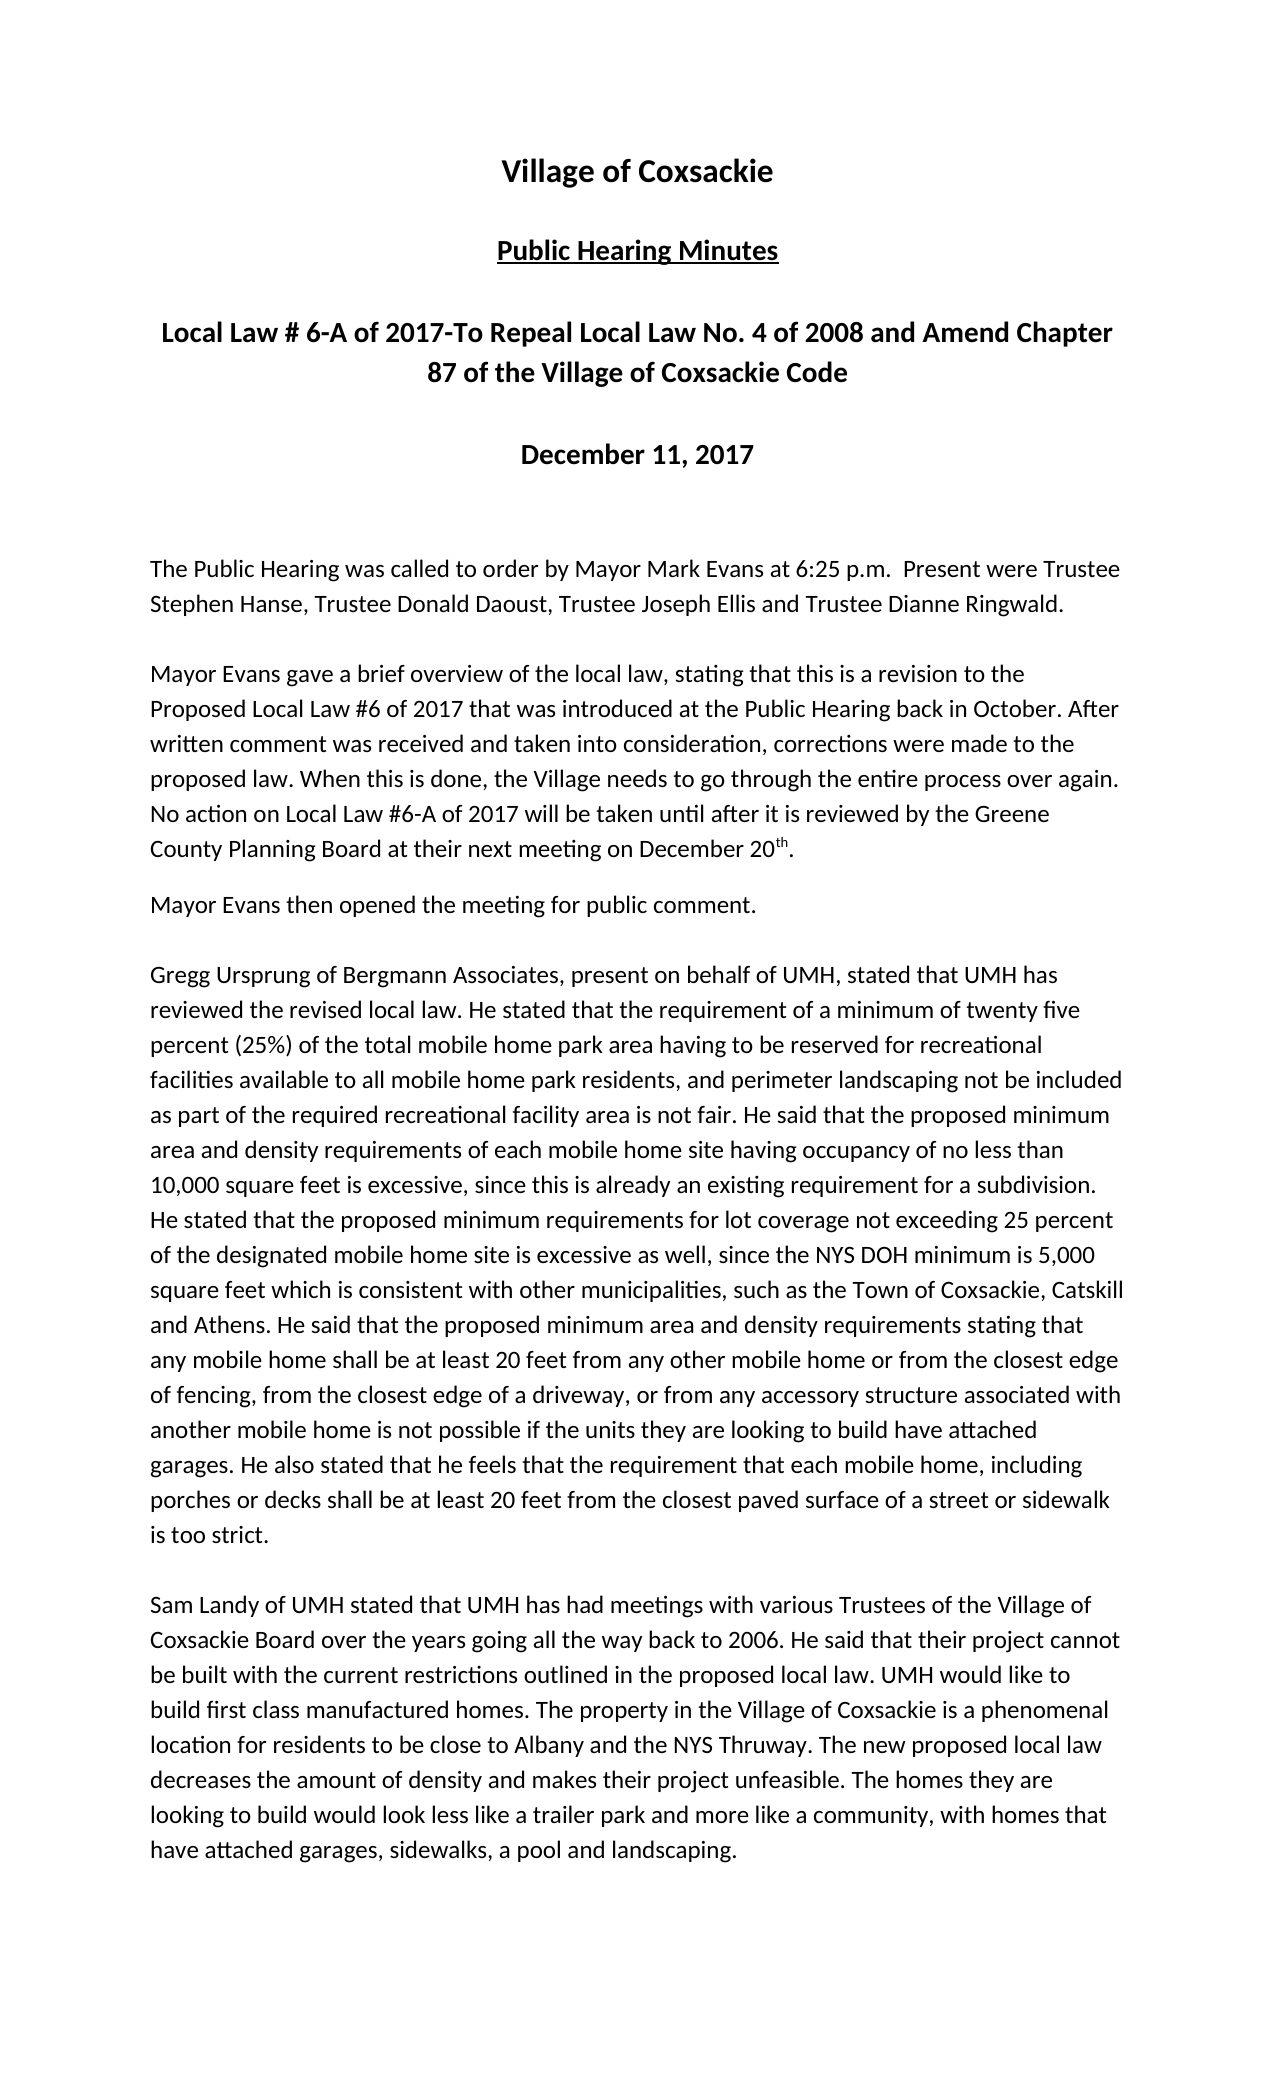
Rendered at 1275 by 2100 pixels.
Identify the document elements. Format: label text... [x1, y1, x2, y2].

text Gregg Ursprung of Bergmann Associates, present on behalf of UMH, stated that UMH has reviewed the revised local law. He stated that the requirement of a minimum of twenty five percent (25%) of the total mobile home park area having to be reserved for recreational facilities available to all mobile home park residents, and perimeter landscaping not be included as part of the required recreational facility area is not fair. He said that the proposed minimum area and density requirements of each mobile home site having occupancy of no less than 10,000 square feet is excessive, since this is already an existing requirement for a subdivision. He stated that the proposed minimum requirements for lot coverage not exceeding 25 percent of the designated mobile home site is excessive as well, since the NYS DOH minimum is 5,000 square feet which is consistent with other municipalities, such as the Town of Coxsackie, Catskill and Athens. He said that the proposed minimum area and density requirements stating that any mobile home shall be at least 20 feet from any other mobile home or from the closest edge of fencing, from the closest edge of a driveway, or from any accessory structure associated with another mobile home is not possible if the units they are looking to build have attached garages. He also stated that he feels that the requirement that each mobile home, including porches or decks shall be at least 20 feet from the closest paved surface of a street or sidewalk is too strict. [150, 959, 1125, 1550]
text Public Hearing Minutes [150, 232, 1125, 267]
text December 11, 2017 [150, 436, 1125, 472]
text Local Law # 6-A of 2017-To Repeal Local Law No. 4 of 2008 and Amend Chapter 87 of the Village of Coxsackie Code [150, 314, 1125, 390]
text Mayor Evans then opened the meeting for public comment. [150, 889, 1125, 920]
text Sam Landy of UMH stated that UMH has had meetings with various Trustees of the Village of Coxsackie Board over the years going all the way back to 2006. He said that their project cannot be built with the current restrictions outlined in the proposed local law. UMH would like to build first class manufactured homes. The property in the Village of Coxsackie is a phenomenal location for residents to be close to Albany and the NYS Thruway. The new proposed local law decreases the amount of density and makes their project unfeasible. The homes they are looking to build would look less like a trailer park and more like a community, with homes that have attached garages, sidewalks, a pool and landscaping. [150, 1589, 1125, 1865]
text The Public Hearing was called to order by Mayor Mark Evans at 6:25 p.m. Present were Trustee Stephen Hanse, Trustee Donald Daoust, Trustee Joseph Ellis and Trustee Dianne Ringwald. [150, 553, 1125, 619]
text Village of Coxsackie [150, 150, 1125, 191]
text Mayor Evans gave a brief overview of the local law, stating that this is a revision to the Proposed Local Law #6 of 2017 that was introduced at the Public Hearing back in October. After written comment was received and taken into consideration, corrections were made to the proposed law. When this is done, the Village needs to go through the entire process over again. No action on Local Law #6-A of 2017 will be taken until after it is reviewed by the Greene County Planning Board at their next meeting on December 20th. [150, 623, 1125, 864]
